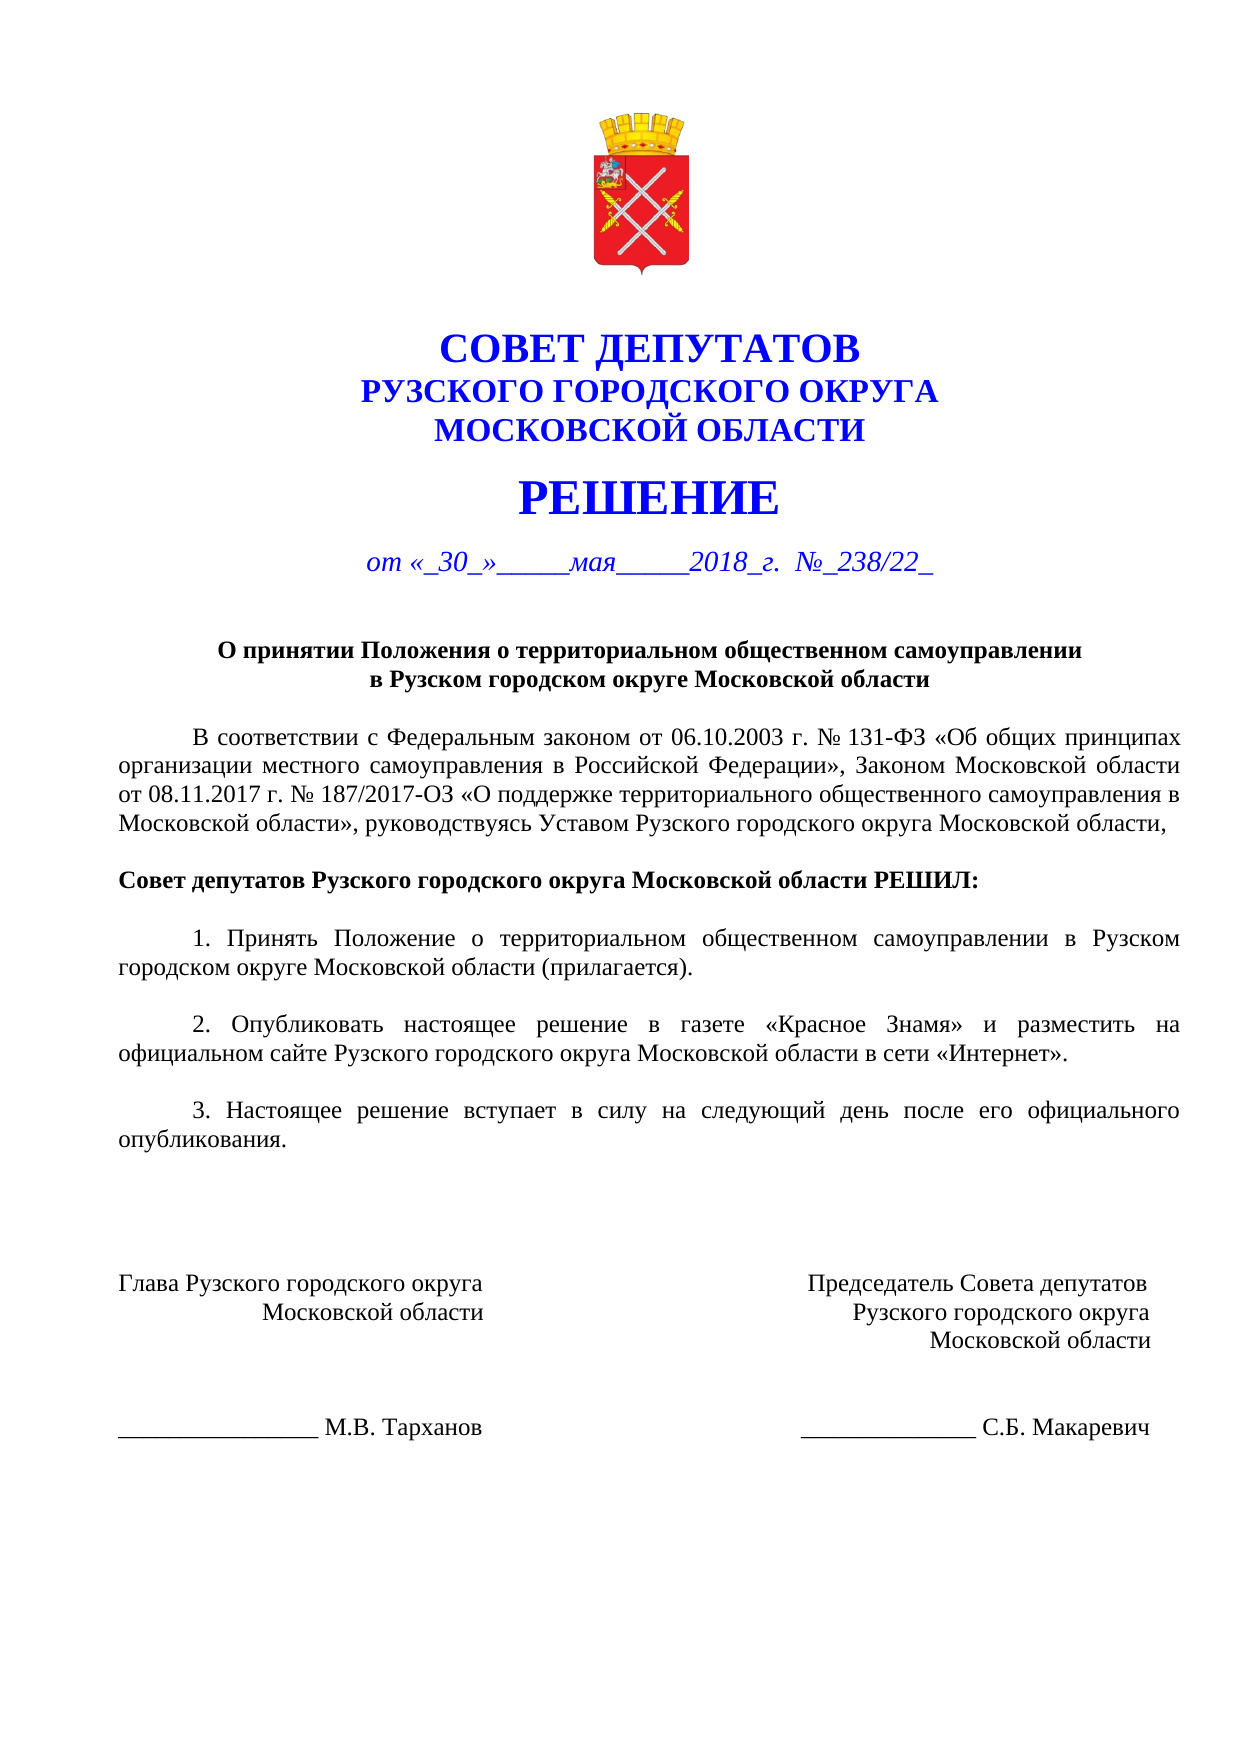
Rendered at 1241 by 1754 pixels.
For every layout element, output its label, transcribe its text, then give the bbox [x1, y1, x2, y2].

text Совет депутатов Рузского городского округа Московской области РЕШИЛ: [118, 865, 1181, 894]
text В соответствии с Федеральным законом от 06.10.2003 г. № 131-ФЗ «Об общих принципах организации местного самоуправления в Российской Федерации», Законом Московской области от 08.11.2017 г. № 187/2017-ОЗ «О поддержке территориального общественного самоуправления в Московской области», руководствуясь Уставом Рузского городского округа Московской области, [118, 722, 1181, 837]
text МОСКОВСКОЙ ОБЛАСТИ [118, 410, 1181, 448]
text О принятии Положения о территориальном общественном самоуправлении [118, 635, 1181, 664]
text 2. Опубликовать настоящее решение в газете «Красное Знамя» и разместить на официальном сайте Рузского городского округа Московской области в сети «Интернет». [118, 1009, 1181, 1067]
text РУЗСКОГО ГОРОДСКОГО ОКРУГА [118, 372, 1181, 410]
text Московской области Рузского городского округа [118, 1297, 1181, 1325]
text в Рузском городском округе Московской области [118, 664, 1181, 693]
text Московской области [118, 1325, 1181, 1354]
text ________________ М.В. Тарханов ______________ С.Б. Макаревич [118, 1412, 1181, 1440]
text РЕШЕНИЕ [118, 468, 1181, 525]
text 1. Принять Положение о территориальном общественном самоуправлении в Рузском городском округе Московской области (прилагается). [118, 923, 1181, 980]
text от «_30_»_____мая_____2018_г. №_238/22_ [118, 544, 1181, 578]
picture [593, 113, 689, 275]
text Глава Рузского городского округа Председатель Совета депутатов [118, 1268, 1181, 1297]
text СОВЕТ ДЕПУТАТОВ [118, 324, 1181, 372]
text 3. Настоящее решение вступает в силу на следующий день после его официального опубликования. [118, 1095, 1181, 1153]
